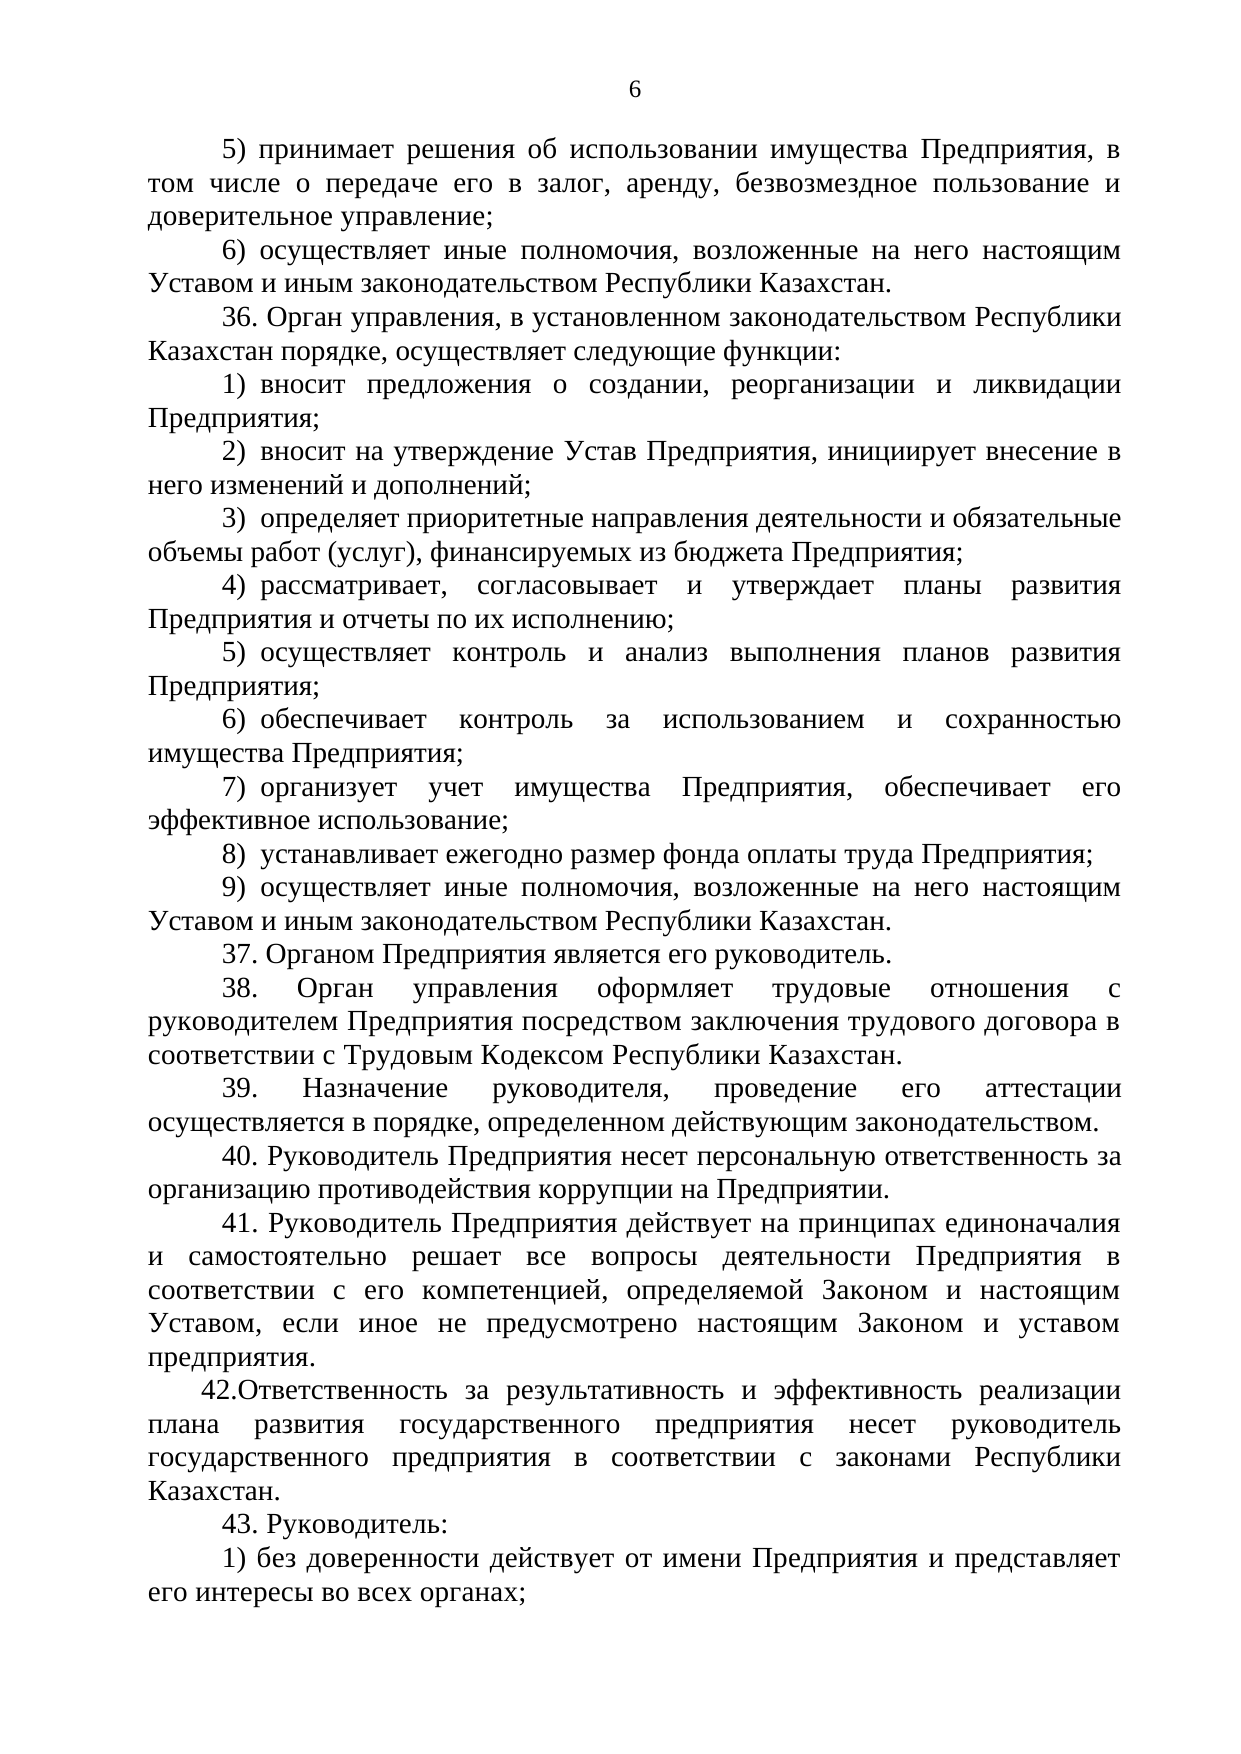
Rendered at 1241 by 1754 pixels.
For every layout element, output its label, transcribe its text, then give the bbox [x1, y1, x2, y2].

list организует учет имущества Предприятия, обеспечивает его эффективное использование; [148, 769, 1122, 836]
text 39. Назначение руководителя, проведение его аттестации осуществляется в порядке, определенном действующим законодательством. [148, 1071, 1122, 1138]
text 37. Органом Предприятия является его руководитель. [148, 936, 1122, 970]
text 36. Орган управления, в установленном законодательством Республики Казахстан порядке, осуществляет следующие функции: [148, 299, 1122, 366]
list обеспечивает контроль за использованием и сохранностью имущества Предприятия; [148, 702, 1122, 769]
list рассматривает, согласовывает и утверждает планы развития Предприятия и отчеты по их исполнению; [148, 567, 1122, 634]
text 41. Руководитель Предприятия действует на принципах единоначалия и самостоятельно решает все вопросы деятельности Предприятия в соответствии с его компетенцией, определяемой Законом и настоящим Уставом, если иное не предусмотрено настоящим Законом и уставом предприятия. [148, 1205, 1122, 1372]
list осуществляет контроль и анализ выполнения планов развития Предприятия; [148, 634, 1122, 702]
text 42.Ответственность за результативность и эффективность реализации плана развития государственного предприятия несет руководитель государственного предприятия в соответствии с законами Республики Казахстан. [148, 1372, 1122, 1507]
list определяет приоритетные направления деятельности и обязательные объемы работ (услуг), финансируемых из бюджета Предприятия; [148, 500, 1122, 567]
list вносит предложения о создании, реорганизации и ликвидации Предприятия; [148, 366, 1122, 433]
list устанавливает ежегодно размер фонда оплаты труда Предприятия; [148, 836, 1122, 869]
text 5) принимает решения об использовании имущества Предприятия, в том числе о передаче его в залог, аренду, безвозмездное пользование и доверительное управление; [148, 131, 1122, 232]
list вносит на утверждение Устав Предприятия, инициирует внесение в него изменений и дополнений; [148, 433, 1122, 500]
text 38. Орган управления оформляет трудовые отношения с руководителем Предприятия посредством заключения трудового договора в соответствии с Трудовым Кодексом Республики Казахстан. [148, 970, 1122, 1071]
list осуществляет иные полномочия, возложенные на него настоящим Уставом и иным законодательством Республики Казахстан. [148, 869, 1122, 936]
text 6) осуществляет иные полномочия, возложенные на него настоящим Уставом и иным законодательством Республики Казахстан. [148, 232, 1122, 299]
text 40. Руководитель Предприятия несет персональную ответственность за организацию противодействия коррупции на Предприятии. [148, 1138, 1122, 1205]
text 43. Руководитель: [148, 1507, 1122, 1540]
text 1) без доверенности действует от имени Предприятия и представляет его интересы во всех органах; [148, 1540, 1122, 1607]
